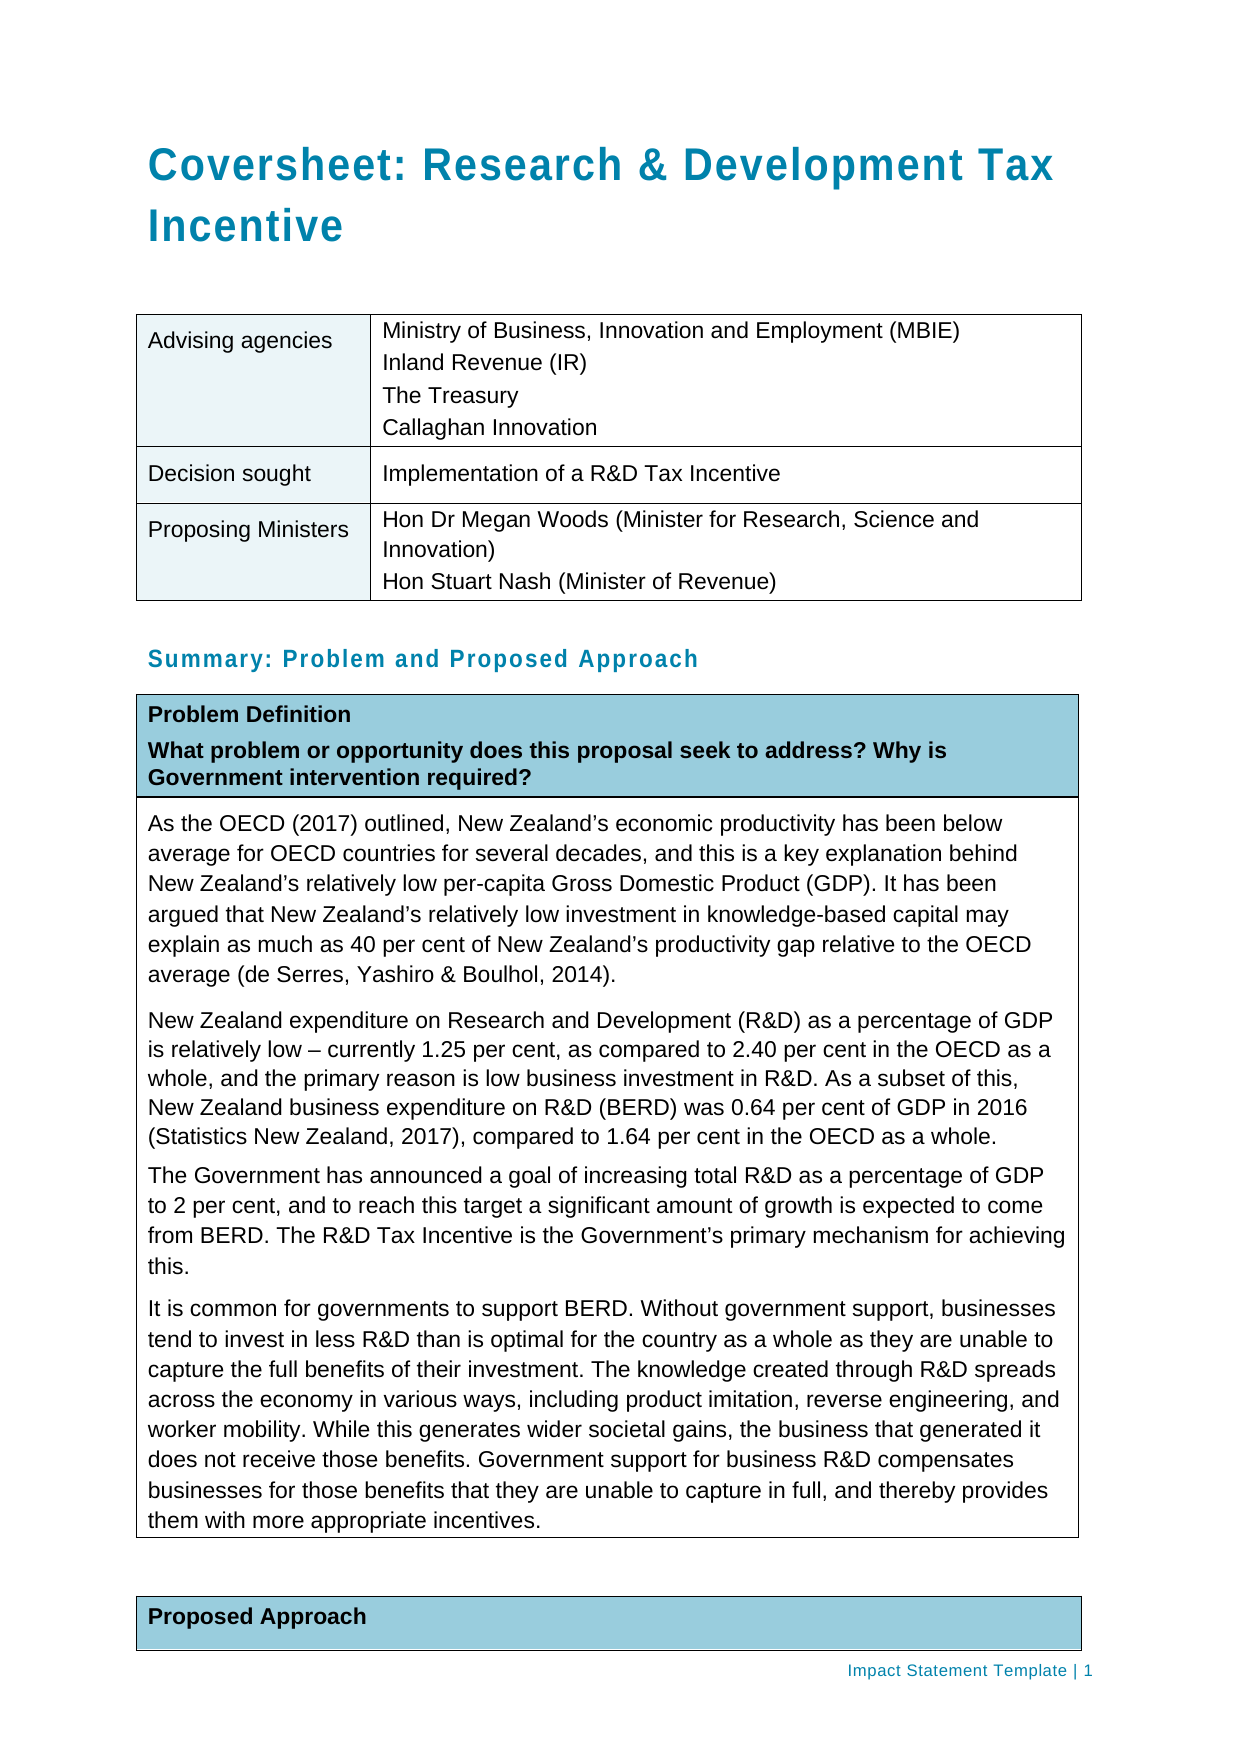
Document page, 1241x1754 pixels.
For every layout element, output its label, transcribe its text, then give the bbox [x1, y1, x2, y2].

table_cell As the OECD (2017) outlined, New Zealand’s economic productivity has been below average for OECD countries for several decades, and this is a key explanation behind New Zealand’s relatively low per-capita Gross Domestic Product (GDP). It has been argued that New Zealand’s relatively low investment in knowledge-based capital may explain as much as 40 per cent of New Zealand’s productivity gap relative to the OECD average (de Serres, Yashiro & Boulhol, 2014). New Zealand expenditure on Research and Development (R&D) as a percentage of GDP is relatively low – currently 1.25 per cent, as compared to 2.40 per cent in the OECD as a whole, and the primary reason is low business investment in R&D. As a subset of this, New Zealand business expenditure on R&D (BERD) was 0.64 per cent of GDP in 2016 (Statistics New Zealand, 2017), compared to 1.64 per cent in the OECD as a whole. The Government has announced a goal of increasing total R&D as a percentage of GDP to 2 per cent, and to reach this target a significant amount of growth is expected to come from BERD. The R&D Tax Incentive is the Government’s primary mechanism for achieving this. It is common for governments to support BERD. Without government support, businesses tend to invest in less R&D than is optimal for the country as a whole as they are unable to capture the full benefits of their investment. The knowledge created through R&D spreads across the economy in various ways, including product imitation, reverse engineering, and worker mobility. While this generates wider societal gains, the business that generated it does not receive those benefits. Government support for business R&D compensates businesses for those benefits that they are unable to capture in full, and thereby provides them with more appropriate incentives. [137, 798, 1078, 1537]
table_cell Decision sought [137, 447, 370, 502]
table_cell Implementation of a R&D Tax Incentive [371, 447, 1081, 502]
table_cell Proposing Ministers [137, 504, 370, 600]
table_cell Hon Dr Megan Woods (Minister for Research, Science and Innovation) Hon Stuart Nash (Minister of Revenue) [371, 504, 1081, 600]
table_header Ministry of Business, Innovation and Employment (MBIE) Inland Revenue (IR) The Treasury Callaghan Innovation [371, 315, 1081, 446]
table_header Problem Definition What problem or opportunity does this proposal seek to address? Why is Government intervention required? [137, 695, 1078, 796]
subtitle Summary: Problem and Proposed Approach [148, 644, 1092, 673]
subtitle Coversheet: Research & Development Tax Incentive [148, 138, 1092, 251]
table_header Advising agencies [137, 315, 370, 446]
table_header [137, 1597, 1081, 1649]
